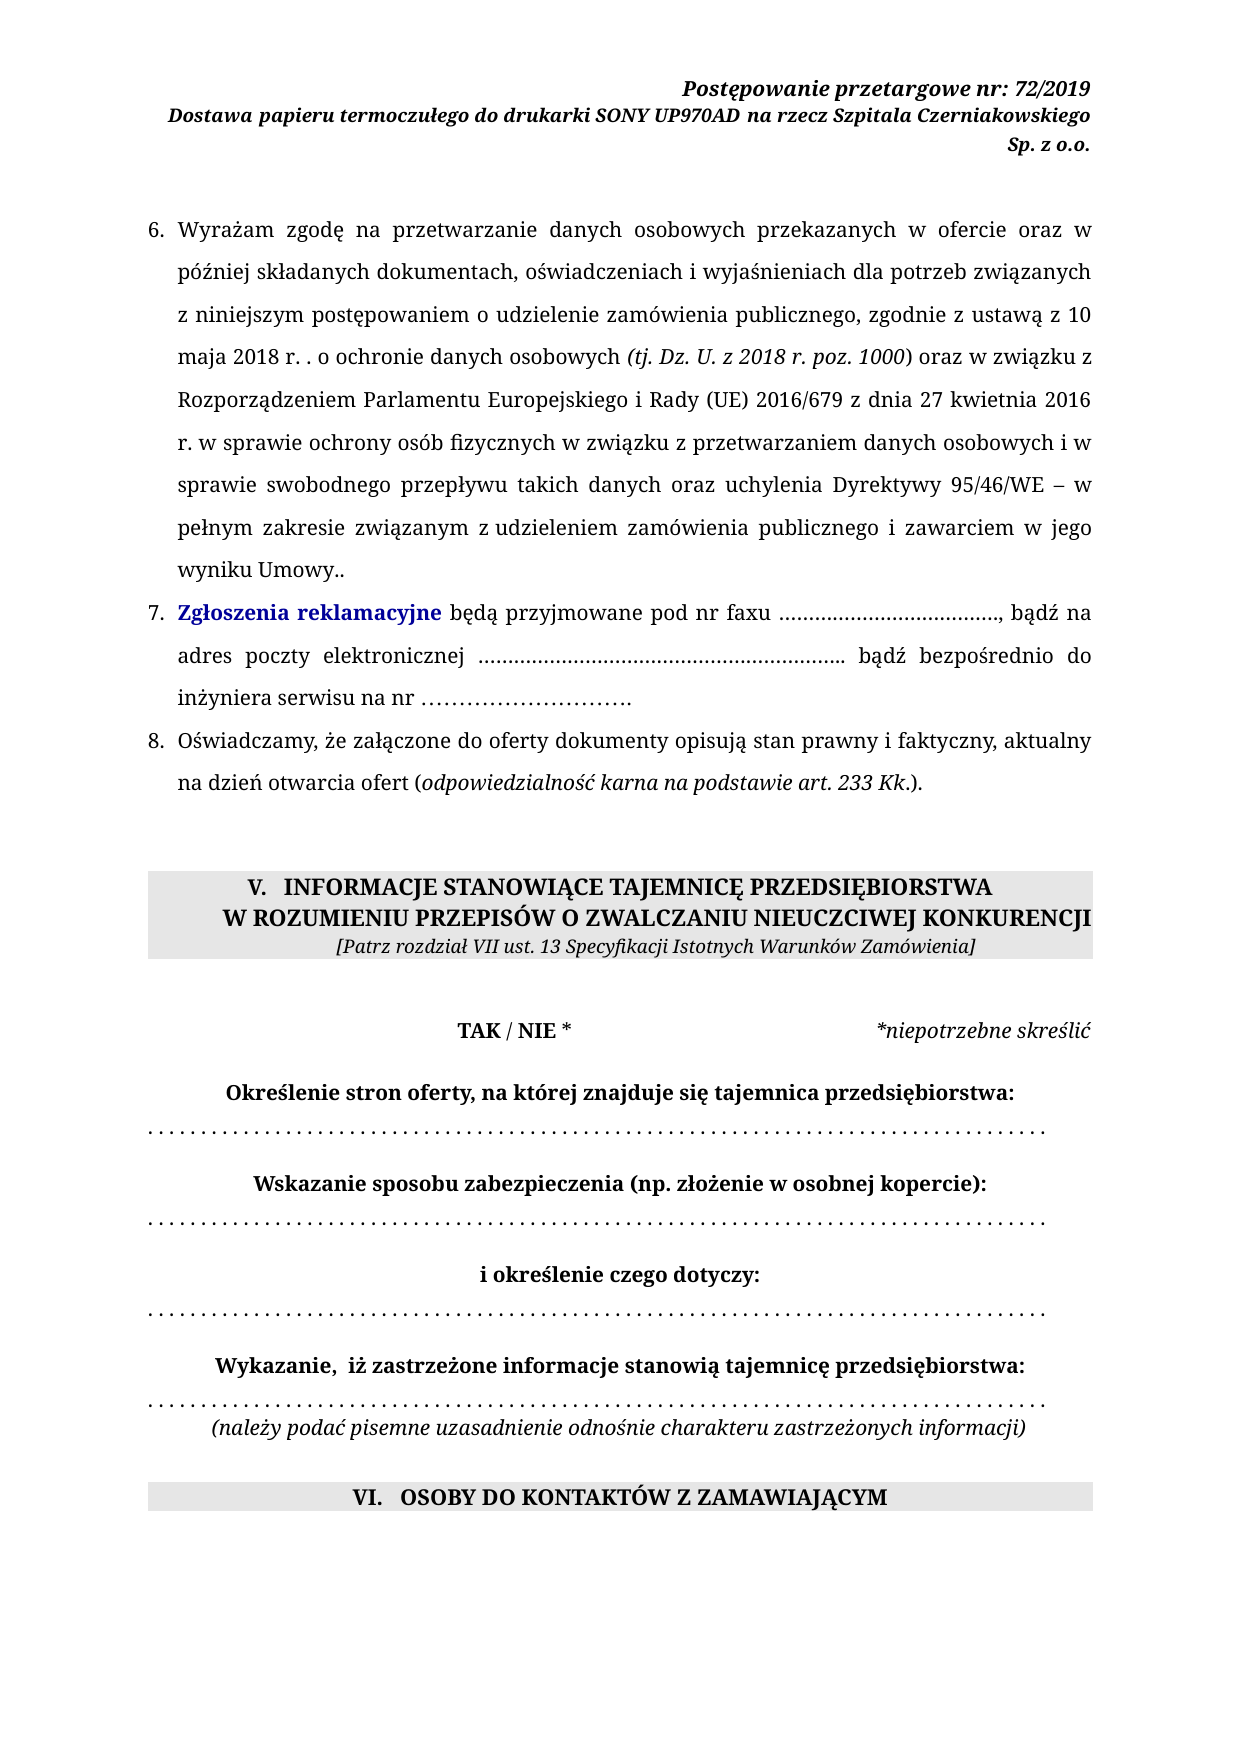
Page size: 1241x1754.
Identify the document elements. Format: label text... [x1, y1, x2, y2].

text Wykazanie, iż zastrzeżone informacje stanowią tajemnicę przedsiębiorstwa: [148, 1351, 1093, 1379]
text . . . . . . . . . . . . . . . . . . . . . . . . . . . . . . . . . . . . . . . . . . . . . . . . . . . . . . . . . . . . . . . . . . . . . . . . . . . . . . . . . . . . . [148, 1203, 1093, 1232]
text V. INFORMACJE STANOWIĄCE TAJEMNICĘ PRZEDSIĘBIORSTWA W ROZUMIENIU PRZEPISÓW O ZWALCZANIU NIEUCZCIWEJ KONKURENCJI [Patrz rozdział VII ust. 13 Specyfikacji Istotnych Warunków Zamówienia] [148, 871, 1093, 959]
list Wyrażam zgodę na przetwarzanie danych osobowych przekazanych w ofercie oraz w później składanych dokumentach, oświadczeniach i wyjaśnieniach dla potrzeb związanych z niniejszym postępowaniem o udzielenie zamówienia publicznego, zgodnie z ustawą z 10 maja 2018 r. . o ochronie danych osobowych (tj. Dz. U. z 2018 r. poz. 1000) oraz w związku z Rozporządzeniem Parlamentu Europejskiego i Rady (UE) 2016/679 z dnia 27 kwietnia 2016 r. w sprawie ochrony osób fizycznych w związku z przetwarzaniem danych osobowych i w sprawie swobodnego przepływu takich danych oraz uchylenia Dyrektywy 95/46/WE – w pełnym zakresie związanym z udzieleniem zamówienia publicznego i zawarciem w jego wyniku Umowy.. [148, 215, 1093, 584]
text TAK / NIE * *niepotrzebne skreślić [148, 1016, 1093, 1044]
text . . . . . . . . . . . . . . . . . . . . . . . . . . . . . . . . . . . . . . . . . . . . . . . . . . . . . . . . . . . . . . . . . . . . . . . . . . . . . . . . . . . . . [148, 1112, 1093, 1141]
text Określenie stron oferty, na której znajduje się tajemnica przedsiębiorstwa: [148, 1078, 1093, 1107]
text . . . . . . . . . . . . . . . . . . . . . . . . . . . . . . . . . . . . . . . . . . . . . . . . . . . . . . . . . . . . . . . . . . . . . . . . . . . . . . . . . . . . . [148, 1385, 1093, 1413]
text i określenie czego dotyczy: [148, 1260, 1093, 1288]
text VI. OSOBY DO KONTAKTÓW Z ZAMAWIAJĄCYM [148, 1482, 1093, 1511]
text Wskazanie sposobu zabezpieczenia (np. złożenie w osobnej kopercie): [148, 1169, 1093, 1198]
list Zgłoszenia reklamacyjne będą przyjmowane pod nr faxu ………………………………., bądź na adres poczty elektronicznej …………………………………………………….. bądź bezpośrednio do inżyniera serwisu na nr ………………………. [148, 598, 1093, 712]
text (należy podać pisemne uzasadnienie odnośnie charakteru zastrzeżonych informacji) [148, 1413, 1093, 1442]
text . . . . . . . . . . . . . . . . . . . . . . . . . . . . . . . . . . . . . . . . . . . . . . . . . . . . . . . . . . . . . . . . . . . . . . . . . . . . . . . . . . . . . [148, 1294, 1093, 1323]
list Oświadczamy, że załączone do oferty dokumenty opisują stan prawny i faktyczny, aktualny na dzień otwarcia ofert (odpowiedzialność karna na podstawie art. 233 Kk.). [148, 726, 1093, 797]
